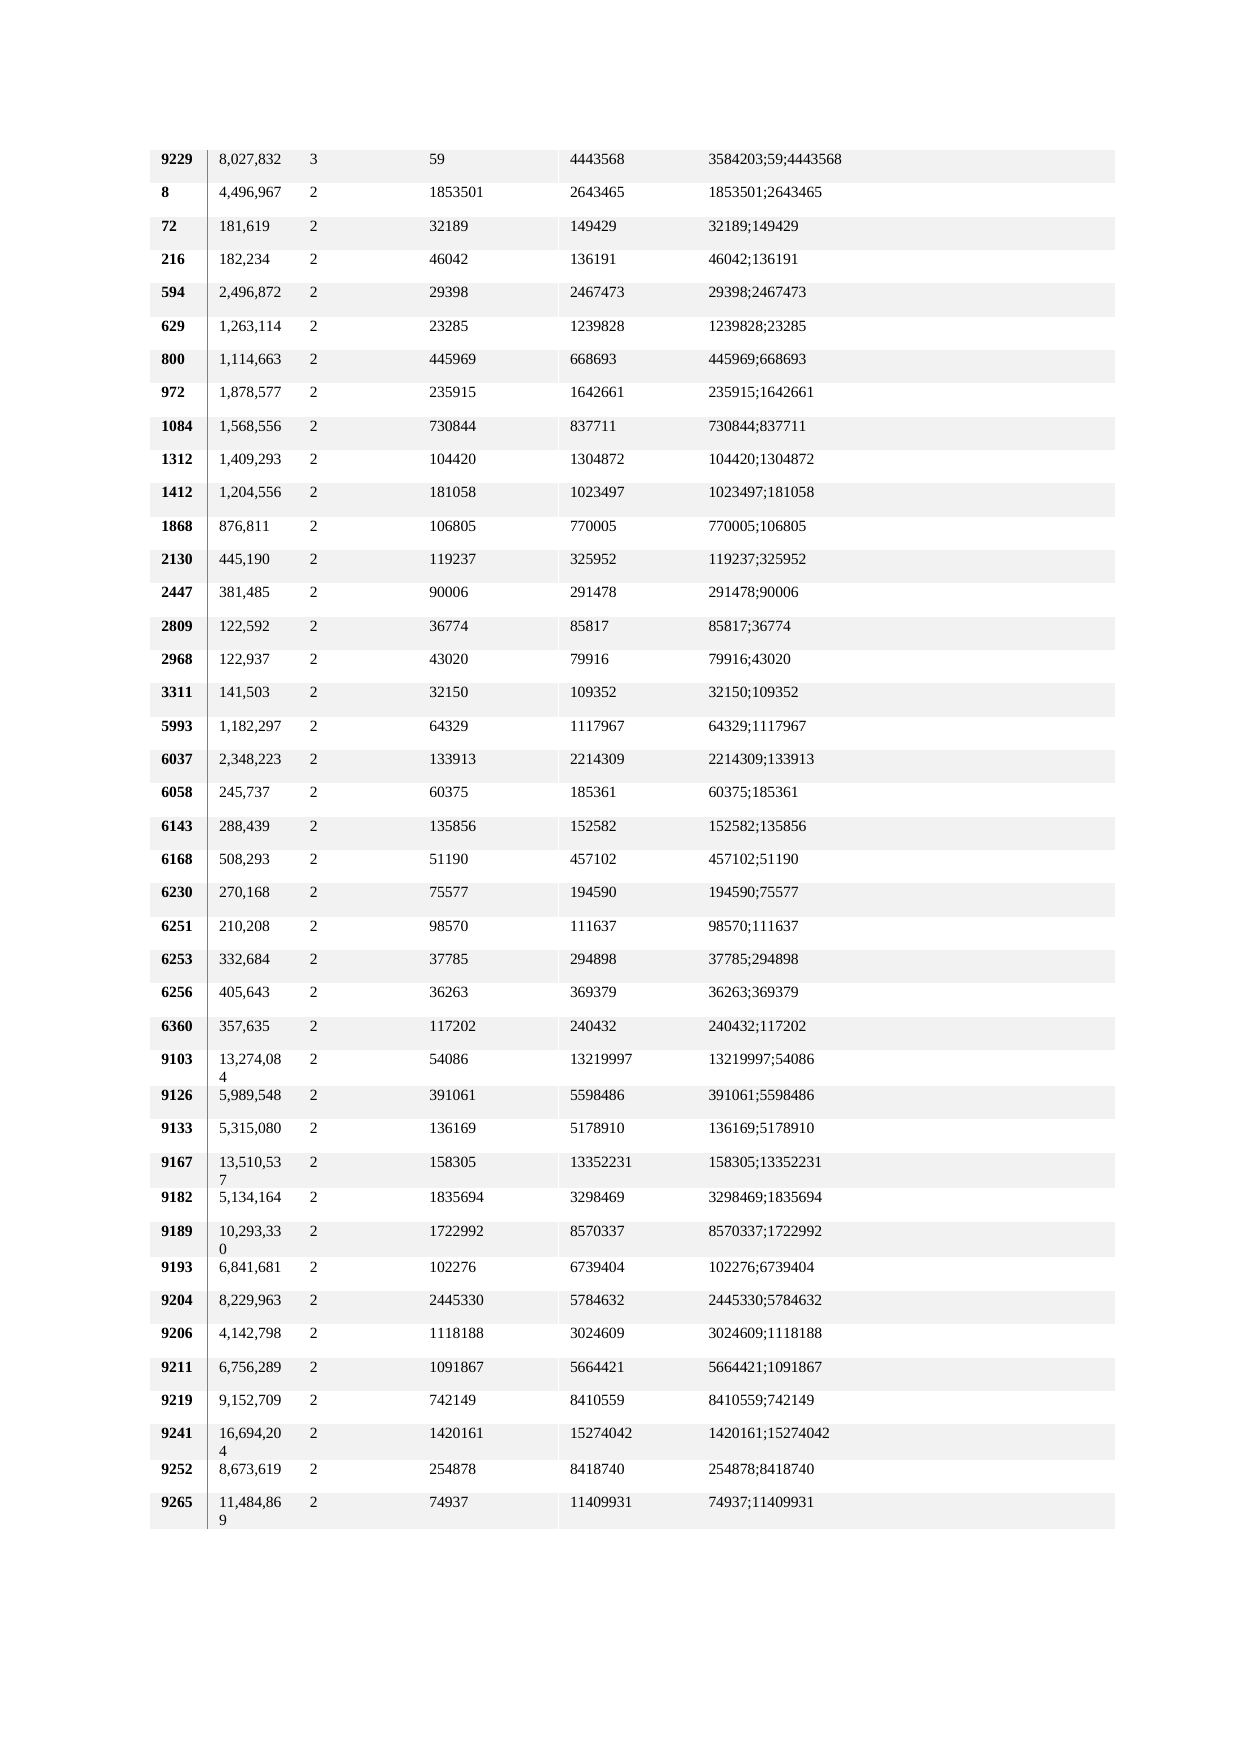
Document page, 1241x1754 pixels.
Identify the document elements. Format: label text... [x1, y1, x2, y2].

table_cell 9189 [150, 1222, 207, 1257]
table_cell 668693 [559, 350, 697, 383]
table_cell 6256 [150, 983, 207, 1017]
table_cell 1,263,114 [208, 317, 298, 350]
table_cell 2214309;133913 [697, 750, 1115, 783]
table_cell 102276 [418, 1258, 558, 1291]
table_cell 135856 [418, 817, 558, 850]
table_cell 2130 [150, 550, 207, 583]
table_cell 730844 [418, 417, 558, 450]
table_cell 6360 [150, 1017, 207, 1050]
table_cell 104420 [418, 450, 558, 483]
table_cell 13219997 [559, 1050, 697, 1086]
table_cell 240432 [559, 1017, 697, 1050]
table_cell 2643465 [559, 183, 697, 217]
table_cell 1853501;2643465 [697, 183, 1115, 217]
table_cell 270,168 [208, 883, 298, 917]
table_cell 152582;135856 [697, 817, 1115, 850]
table_cell 185361 [559, 783, 697, 817]
table_cell 141,503 [208, 683, 298, 717]
table_cell 2 [298, 517, 418, 550]
table_cell 13219997;54086 [697, 1050, 1115, 1086]
table_cell 1239828 [559, 317, 697, 350]
table_cell 2 [298, 217, 418, 250]
table_cell 8570337 [559, 1222, 697, 1257]
table_cell 2 [298, 1460, 418, 1493]
table_cell 294898 [559, 950, 697, 983]
table_cell 2 [298, 283, 418, 317]
table_cell 5993 [150, 717, 207, 750]
table_cell 369379 [559, 983, 697, 1017]
table_cell 1,182,297 [208, 717, 298, 750]
table_cell 391061;5598486 [697, 1086, 1115, 1119]
table_cell 60375 [418, 783, 558, 817]
table_cell 119237 [418, 550, 558, 583]
table_cell 104420;1304872 [697, 450, 1115, 483]
table_cell 4,142,798 [208, 1324, 298, 1357]
table_cell 2 [298, 417, 418, 450]
table_cell 3024609;1118188 [697, 1324, 1115, 1357]
table_cell 9265 [150, 1493, 207, 1529]
table_cell 10,293,330 [208, 1222, 298, 1257]
table_cell 2 [298, 350, 418, 383]
table_cell 2809 [150, 617, 207, 650]
table_cell 1868 [150, 517, 207, 550]
table_cell 8410559 [559, 1391, 697, 1424]
table_cell 36263;369379 [697, 983, 1115, 1017]
table_cell 216 [150, 250, 207, 283]
table_cell 133913 [418, 750, 558, 783]
table_cell 6739404 [559, 1258, 697, 1291]
table_cell 2 [298, 317, 418, 350]
table_cell 1117967 [559, 717, 697, 750]
table_cell 6,841,681 [208, 1258, 298, 1291]
table_cell 1,204,556 [208, 483, 298, 517]
table_cell 29398 [418, 283, 558, 317]
table_cell 240432;117202 [697, 1017, 1115, 1050]
table_cell 3311 [150, 683, 207, 717]
table_cell 37785 [418, 950, 558, 983]
table_cell 109352 [559, 683, 697, 717]
table_cell 1,114,663 [208, 350, 298, 383]
table_cell 4443568 [559, 150, 697, 183]
table_cell 254878 [418, 1460, 558, 1493]
table_cell 32189;149429 [697, 217, 1115, 250]
table_cell 149429 [559, 217, 697, 250]
table_cell 46042 [418, 250, 558, 283]
table_cell 2447 [150, 583, 207, 617]
table_cell 6058 [150, 783, 207, 817]
table_cell 98570 [418, 917, 558, 950]
table_cell 119237;325952 [697, 550, 1115, 583]
table_cell 457102;51190 [697, 850, 1115, 883]
table_cell 9211 [150, 1358, 207, 1391]
table_cell 43020 [418, 650, 558, 683]
table_cell 2445330 [418, 1291, 558, 1324]
table_cell 1023497 [559, 483, 697, 517]
table_cell 8 [150, 183, 207, 217]
table_cell 9126 [150, 1086, 207, 1119]
table_cell 3024609 [559, 1324, 697, 1357]
table_cell 1118188 [418, 1324, 558, 1357]
table_cell 8,027,832 [208, 150, 298, 183]
table_cell 1023497;181058 [697, 483, 1115, 517]
table_cell 1,568,556 [208, 417, 298, 450]
table_cell 325952 [559, 550, 697, 583]
table_cell 800 [150, 350, 207, 383]
table_cell 3298469 [559, 1188, 697, 1222]
table_cell 13352231 [559, 1153, 697, 1188]
table_cell 445,190 [208, 550, 298, 583]
table_cell 181058 [418, 483, 558, 517]
table_cell 16,694,204 [208, 1424, 298, 1460]
table_cell 254878;8418740 [697, 1460, 1115, 1493]
table_cell 1,878,577 [208, 383, 298, 417]
table_cell 2 [298, 550, 418, 583]
table_cell 288,439 [208, 817, 298, 850]
table_cell 2 [298, 650, 418, 683]
table_cell 2 [298, 583, 418, 617]
table_cell 391061 [418, 1086, 558, 1119]
table_cell 5664421;1091867 [697, 1358, 1115, 1391]
table_cell 2 [298, 450, 418, 483]
table_cell 2 [298, 683, 418, 717]
table_cell 2445330;5784632 [697, 1291, 1115, 1324]
table_cell 136191 [559, 250, 697, 283]
table_cell 13,274,084 [208, 1050, 298, 1086]
table_cell 15274042 [559, 1424, 697, 1460]
table_cell 1,409,293 [208, 450, 298, 483]
table_cell 6037 [150, 750, 207, 783]
table_cell 5,989,548 [208, 1086, 298, 1119]
table_cell 64329;1117967 [697, 717, 1115, 750]
table_cell 2 [298, 717, 418, 750]
table_cell 457102 [559, 850, 697, 883]
table_cell 8,229,963 [208, 1291, 298, 1324]
table_cell 75577 [418, 883, 558, 917]
table_cell 381,485 [208, 583, 298, 617]
table_cell 6253 [150, 950, 207, 983]
table_cell 9,152,709 [208, 1391, 298, 1424]
table_cell 3 [298, 150, 418, 183]
table_cell 2 [298, 850, 418, 883]
table_cell 2 [298, 483, 418, 517]
table_cell 445969 [418, 350, 558, 383]
table_cell 1412 [150, 483, 207, 517]
table_cell 1420161 [418, 1424, 558, 1460]
table_cell 79916;43020 [697, 650, 1115, 683]
table_cell 9193 [150, 1258, 207, 1291]
table_cell 1312 [150, 450, 207, 483]
table_cell 37785;294898 [697, 950, 1115, 983]
table_cell 2 [298, 1050, 418, 1086]
table_cell 9252 [150, 1460, 207, 1493]
table_cell 2 [298, 1291, 418, 1324]
table_cell 102276;6739404 [697, 1258, 1115, 1291]
table_cell 6251 [150, 917, 207, 950]
table_cell 5598486 [559, 1086, 697, 1119]
table_cell 2 [298, 883, 418, 917]
table_cell 54086 [418, 1050, 558, 1086]
table_cell 2968 [150, 650, 207, 683]
table_cell 6,756,289 [208, 1358, 298, 1391]
table_cell 1722992 [418, 1222, 558, 1257]
table_cell 730844;837711 [697, 417, 1115, 450]
table_cell 5178910 [559, 1119, 697, 1152]
table_cell 445969;668693 [697, 350, 1115, 383]
table_cell 32150;109352 [697, 683, 1115, 717]
table_cell 508,293 [208, 850, 298, 883]
table_cell 32150 [418, 683, 558, 717]
table_cell 2,348,223 [208, 750, 298, 783]
table_cell 9229 [150, 150, 207, 183]
table_cell 194590 [559, 883, 697, 917]
table_cell 122,937 [208, 650, 298, 683]
table_cell 291478;90006 [697, 583, 1115, 617]
table_cell 36263 [418, 983, 558, 1017]
table_cell 51190 [418, 850, 558, 883]
table_cell 111637 [559, 917, 697, 950]
table_cell 9182 [150, 1188, 207, 1222]
table_cell 98570;111637 [697, 917, 1115, 950]
table_cell 9103 [150, 1050, 207, 1086]
table_cell 5784632 [559, 1291, 697, 1324]
table_cell 2467473 [559, 283, 697, 317]
table_cell 46042;136191 [697, 250, 1115, 283]
table_cell 136169;5178910 [697, 1119, 1115, 1152]
table_cell 9204 [150, 1291, 207, 1324]
table_cell 152582 [559, 817, 697, 850]
table_cell 245,737 [208, 783, 298, 817]
table_cell 2 [298, 917, 418, 950]
table_cell 1304872 [559, 450, 697, 483]
table_cell 9167 [150, 1153, 207, 1188]
table_cell 2 [298, 1017, 418, 1050]
table_cell 629 [150, 317, 207, 350]
table_cell 2 [298, 1119, 418, 1152]
table_cell 2 [298, 817, 418, 850]
table_cell 1642661 [559, 383, 697, 417]
table_cell 11409931 [559, 1493, 697, 1529]
table_cell 1239828;23285 [697, 317, 1115, 350]
table_cell 8570337;1722992 [697, 1222, 1115, 1257]
table_cell 1091867 [418, 1358, 558, 1391]
table_cell 9241 [150, 1424, 207, 1460]
table_cell 3584203;59;4443568 [697, 150, 1115, 183]
table_cell 405,643 [208, 983, 298, 1017]
table_cell 60375;185361 [697, 783, 1115, 817]
table_cell 74937 [418, 1493, 558, 1529]
table_cell 90006 [418, 583, 558, 617]
table_cell 2 [298, 1258, 418, 1291]
table_cell 9219 [150, 1391, 207, 1424]
table_cell 8418740 [559, 1460, 697, 1493]
table_cell 2 [298, 783, 418, 817]
table_cell 742149 [418, 1391, 558, 1424]
table_cell 59 [418, 150, 558, 183]
table_cell 72 [150, 217, 207, 250]
table_cell 2 [298, 750, 418, 783]
table_cell 11,484,869 [208, 1493, 298, 1529]
table_cell 770005;106805 [697, 517, 1115, 550]
table_cell 106805 [418, 517, 558, 550]
table_cell 5,315,080 [208, 1119, 298, 1152]
table_cell 6230 [150, 883, 207, 917]
table_cell 235915;1642661 [697, 383, 1115, 417]
table_cell 876,811 [208, 517, 298, 550]
table_cell 9206 [150, 1324, 207, 1357]
table_cell 32189 [418, 217, 558, 250]
table_cell 770005 [559, 517, 697, 550]
table_cell 1420161;15274042 [697, 1424, 1115, 1460]
table_cell 8,673,619 [208, 1460, 298, 1493]
table_cell 2 [298, 983, 418, 1017]
table_cell 2,496,872 [208, 283, 298, 317]
table_cell 6143 [150, 817, 207, 850]
table_cell 2 [298, 617, 418, 650]
table_cell 2 [298, 1188, 418, 1222]
table_cell 357,635 [208, 1017, 298, 1050]
table_cell 194590;75577 [697, 883, 1115, 917]
table_cell 2 [298, 1391, 418, 1424]
table_cell 8410559;742149 [697, 1391, 1115, 1424]
table_cell 64329 [418, 717, 558, 750]
table_cell 1084 [150, 417, 207, 450]
table_cell 2 [298, 1222, 418, 1257]
table_cell 5,134,164 [208, 1188, 298, 1222]
table_cell 2 [298, 1324, 418, 1357]
table_cell 79916 [559, 650, 697, 683]
table_cell 5664421 [559, 1358, 697, 1391]
table_cell 85817 [559, 617, 697, 650]
table_cell 2 [298, 383, 418, 417]
table_cell 4,496,967 [208, 183, 298, 217]
table_cell 2 [298, 1086, 418, 1119]
table_cell 235915 [418, 383, 558, 417]
table_cell 181,619 [208, 217, 298, 250]
table_cell 158305;13352231 [697, 1153, 1115, 1188]
table_cell 74937;11409931 [697, 1493, 1115, 1529]
table_cell 9133 [150, 1119, 207, 1152]
table_cell 1835694 [418, 1188, 558, 1222]
table_cell 117202 [418, 1017, 558, 1050]
table_cell 6168 [150, 850, 207, 883]
table_cell 136169 [418, 1119, 558, 1152]
table_cell 837711 [559, 417, 697, 450]
table_cell 2 [298, 1424, 418, 1460]
table_cell 210,208 [208, 917, 298, 950]
table_cell 2 [298, 250, 418, 283]
table_cell 85817;36774 [697, 617, 1115, 650]
table_cell 2 [298, 1493, 418, 1529]
table_cell 158305 [418, 1153, 558, 1188]
table_cell 2 [298, 1153, 418, 1188]
table_cell 972 [150, 383, 207, 417]
table_cell 332,684 [208, 950, 298, 983]
table_cell 2 [298, 950, 418, 983]
table_cell 13,510,537 [208, 1153, 298, 1188]
table_cell 1853501 [418, 183, 558, 217]
table_cell 36774 [418, 617, 558, 650]
table_cell 182,234 [208, 250, 298, 283]
table_cell 2 [298, 1358, 418, 1391]
table_cell 122,592 [208, 617, 298, 650]
table_cell 594 [150, 283, 207, 317]
table_cell 2 [298, 183, 418, 217]
table_cell 2214309 [559, 750, 697, 783]
table_cell 3298469;1835694 [697, 1188, 1115, 1222]
table_cell 29398;2467473 [697, 283, 1115, 317]
table_cell 23285 [418, 317, 558, 350]
table_cell 291478 [559, 583, 697, 617]
